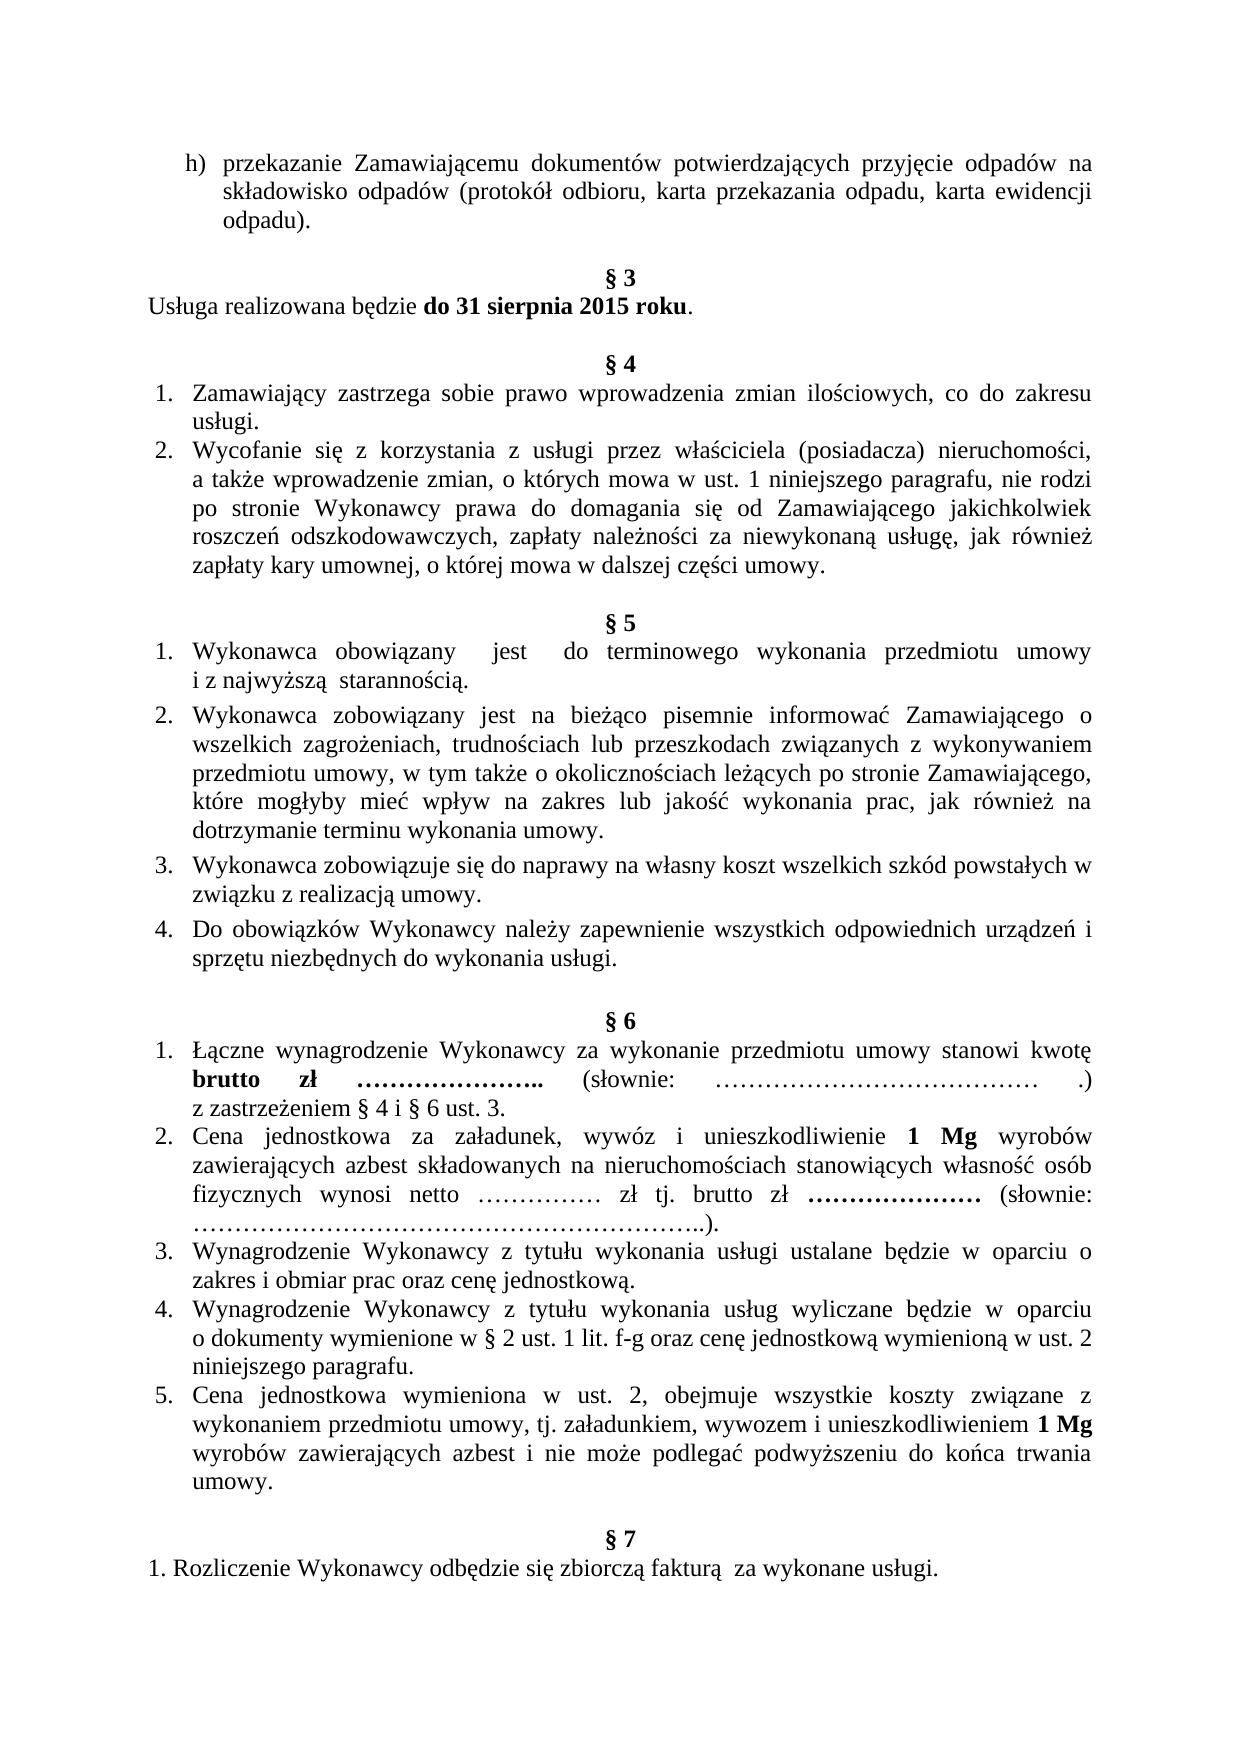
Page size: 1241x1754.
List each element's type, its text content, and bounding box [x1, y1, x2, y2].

list Do obowiązków Wykonawcy należy zapewnienie wszystkich odpowiednich urządzeń i sprzętu niezbędnych do wykonania usługi. [154, 914, 1093, 971]
text § 3 [148, 263, 1093, 291]
list Zamawiający zastrzega sobie prawo wprowadzenia zmian ilościowych, co do zakresu usługi. [154, 378, 1093, 435]
list Wynagrodzenie Wykonawcy z tytułu wykonania usługi ustalane będzie w oparciu o zakres i obmiar prac oraz cenę jednostkową. [154, 1236, 1093, 1294]
list przekazanie Zamawiającemu dokumentów potwierdzających przyjęcie odpadów na składowisko odpadów (protokół odbioru, karta przekazania odpadu, karta ewidencji odpadu). [185, 148, 1093, 234]
text 1. Rozliczenie Wykonawcy odbędzie się zbiorczą fakturą za wykonane usługi. [148, 1553, 1093, 1581]
list Wykonawca obowiązany jest do terminowego wykonania przedmiotu umowy i z najwyższą starannością. [154, 636, 1093, 694]
list Łączne wynagrodzenie Wykonawcy za wykonanie przedmiotu umowy stanowi kwotę brutto zł ………………….. (słownie: ………………………………… .) z zastrzeżeniem § 4 i § 6 ust. 3. [154, 1035, 1093, 1121]
text § 6 [148, 1006, 1093, 1035]
list Wykonawca zobowiązuje się do naprawy na własny koszt wszelkich szkód powstałych w związku z realizacją umowy. [154, 850, 1093, 908]
list Wycofanie się z korzystania z usługi przez właściciela (posiadacza) nieruchomości, a także wprowadzenie zmian, o których mowa w ust. 1 niniejszego paragrafu, nie rodzi po stronie Wykonawcy prawa do domagania się od Zamawiającego jakichkolwiek roszczeń odszkodowawczych, zapłaty należności za niewykonaną usługę, jak również zapłaty kary umownej, o której mowa w dalszej części umowy. [154, 435, 1093, 579]
list Wykonawca zobowiązany jest na bieżąco pisemnie informować Zamawiającego o wszelkich zagrożeniach, trudnościach lub przeszkodach związanych z wykonywaniem przedmiotu umowy, w tym także o okolicznościach leżących po stronie Zamawiającego, które mogłyby mieć wpływ na zakres lub jakość wykonania prac, jak również na dotrzymanie terminu wykonania umowy. [154, 700, 1093, 844]
text § 7 [148, 1524, 1093, 1553]
text § 5 [148, 608, 1093, 636]
text § 4 [148, 349, 1093, 378]
list Wynagrodzenie Wykonawcy z tytułu wykonania usług wyliczane będzie w oparciu o dokumenty wymienione w § 2 ust. 1 lit. f-g oraz cenę jednostkową wymienioną w ust. 2 niniejszego paragrafu. [154, 1294, 1093, 1380]
list Cena jednostkowa za załadunek, wywóz i unieszkodliwienie 1 Mg wyrobów zawierających azbest składowanych na nieruchomościach stanowiących własność osób fizycznych wynosi netto …………… zł tj. brutto zł ………………… (słownie: ……………………………………………………..). [154, 1121, 1093, 1236]
list Cena jednostkowa wymieniona w ust. 2, obejmuje wszystkie koszty związane z wykonaniem przedmiotu umowy, tj. załadunkiem, wywozem i unieszkodliwieniem 1 Mg wyrobów zawierających azbest i nie może podlegać podwyższeniu do końca trwania umowy. [154, 1380, 1093, 1495]
text Usługa realizowana będzie do 31 sierpnia 2015 roku. [148, 291, 1093, 320]
